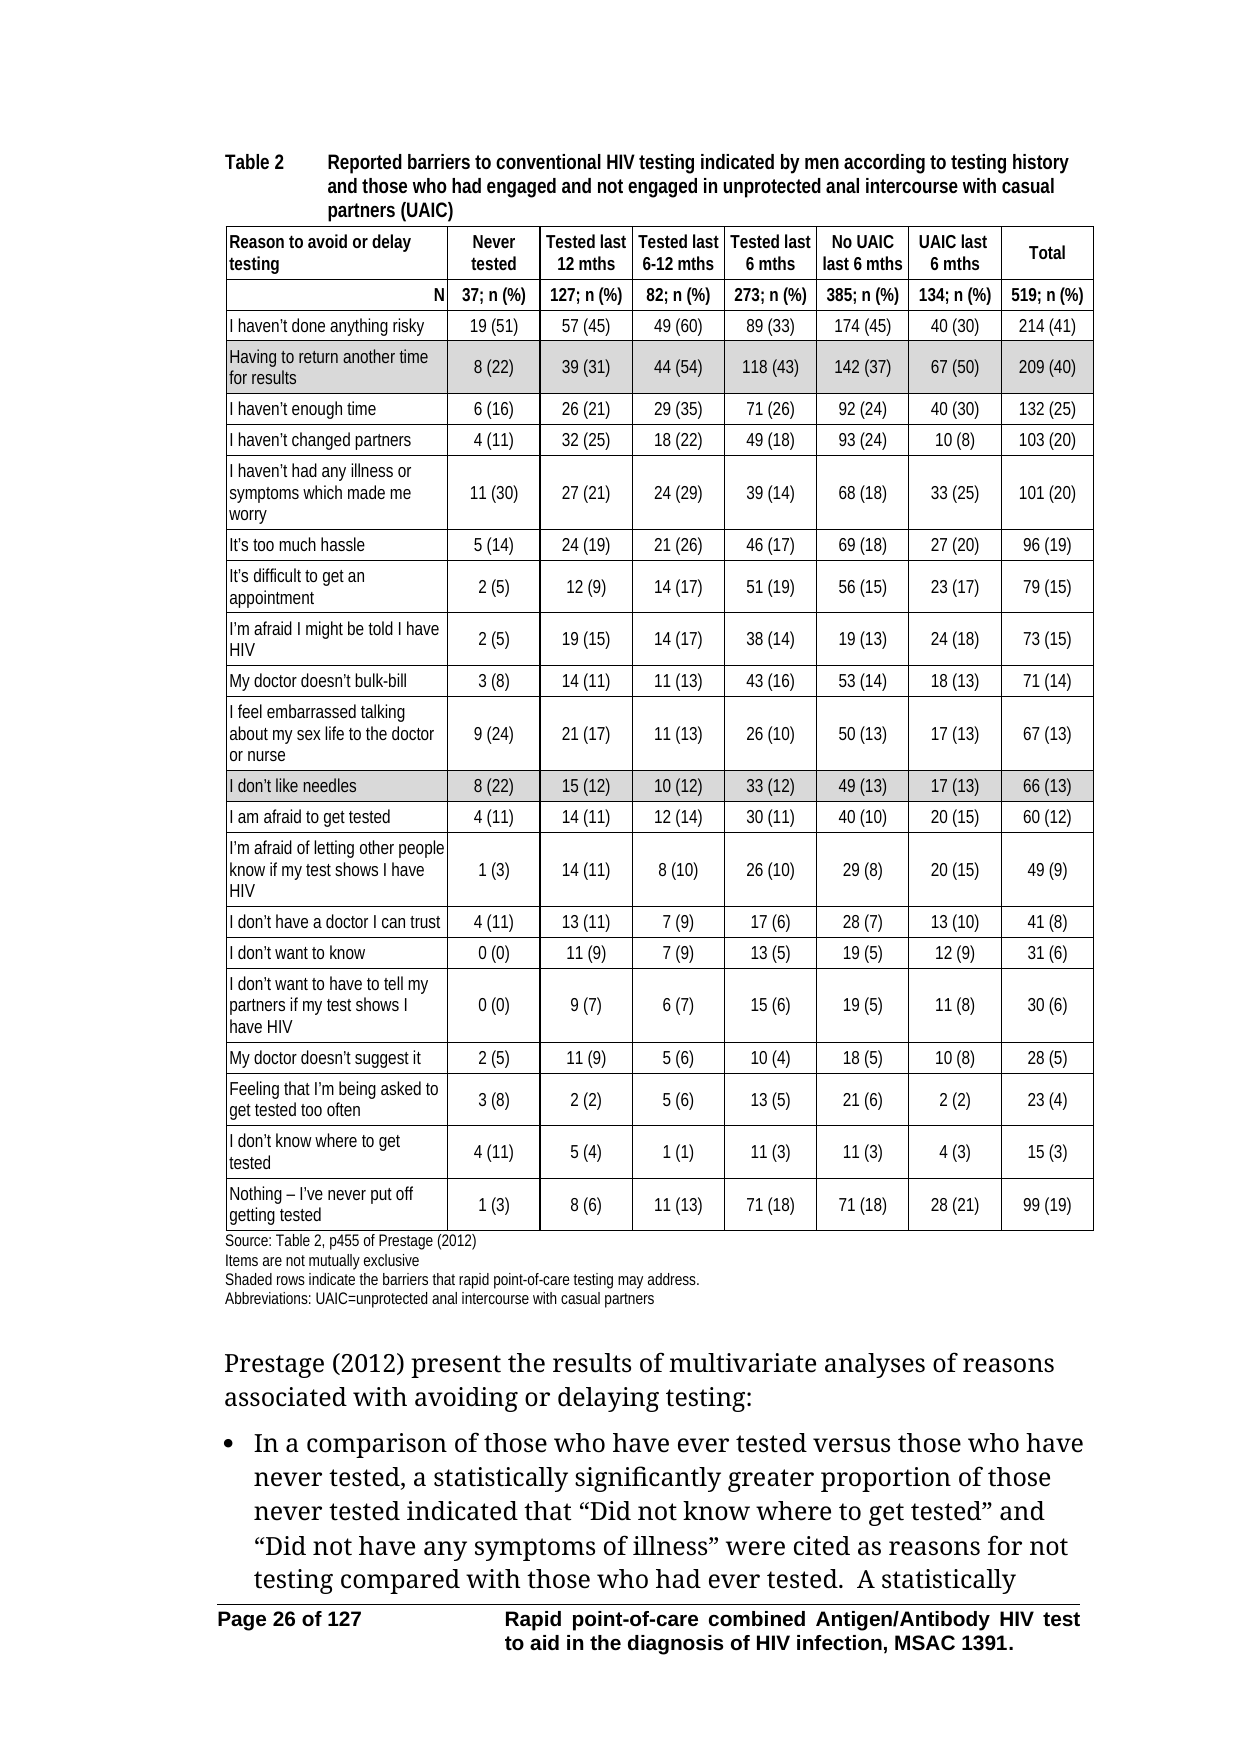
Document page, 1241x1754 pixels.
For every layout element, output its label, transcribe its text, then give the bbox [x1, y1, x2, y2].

table_cell My doctor doesn’t bulk-bill [227, 666, 447, 696]
table_cell 30 (6) [1002, 969, 1093, 1042]
table_cell 5 (14) [448, 530, 539, 560]
table_cell 0 (0) [448, 938, 539, 968]
table_cell 68 (18) [817, 456, 908, 529]
table_cell 71 (18) [725, 1179, 816, 1230]
table_cell 49 (18) [725, 425, 816, 455]
table_cell 29 (8) [817, 833, 908, 906]
table_cell 12 (9) [541, 561, 632, 612]
text Abbreviations: UAIC=unprotected anal intercourse with casual partners [225, 1289, 1090, 1308]
table_cell 9 (24) [448, 697, 539, 770]
table_cell 127; n (%) [541, 280, 632, 309]
table_cell 21 (26) [633, 530, 724, 560]
table_cell 28 (7) [817, 907, 908, 937]
table_cell 4 (11) [448, 907, 539, 937]
table_cell 10 (4) [725, 1043, 816, 1073]
table_header Total [1002, 227, 1093, 278]
table_cell 19 (51) [448, 311, 539, 340]
table_cell 15 (12) [541, 771, 632, 801]
table_cell 26 (21) [541, 394, 632, 424]
table_cell 19 (5) [817, 969, 908, 1042]
table_cell 8 (22) [448, 341, 539, 393]
table_header Reason to avoid or delay testing [227, 227, 447, 278]
table_cell 21 (6) [817, 1074, 908, 1125]
table_cell 2 (2) [541, 1074, 632, 1125]
table_cell I haven’t enough time [227, 394, 447, 424]
table_cell 67 (13) [1002, 697, 1093, 770]
table_cell 11 (13) [633, 697, 724, 770]
table_cell 13 (11) [541, 907, 632, 937]
table_header Tested last 6-12 mths [633, 227, 724, 278]
table_cell 21 (17) [541, 697, 632, 770]
table_cell Feeling that I’m being asked to get tested too often [227, 1074, 447, 1125]
table_cell 11 (8) [909, 969, 1001, 1042]
table_header Never tested [448, 227, 539, 278]
table_cell 51 (19) [725, 561, 816, 612]
table_cell 9 (7) [541, 969, 632, 1042]
table_cell 57 (45) [541, 311, 632, 340]
table_cell 66 (13) [1002, 771, 1093, 801]
table_cell 40 (10) [817, 802, 908, 832]
table_cell 20 (15) [909, 833, 1001, 906]
table_cell 2 (5) [448, 613, 539, 665]
table_cell 99 (19) [1002, 1179, 1093, 1230]
table_cell 24 (19) [541, 530, 632, 560]
table_cell 40 (30) [909, 394, 1001, 424]
table_cell N [227, 280, 447, 309]
table_cell 31 (6) [1002, 938, 1093, 968]
table_cell 28 (5) [1002, 1043, 1093, 1073]
table_cell 49 (13) [817, 771, 908, 801]
table_cell 43 (16) [725, 666, 816, 696]
table_cell My doctor doesn’t suggest it [227, 1043, 447, 1073]
table_cell 69 (18) [817, 530, 908, 560]
table_cell 14 (11) [541, 802, 632, 832]
table_cell 15 (6) [725, 969, 816, 1042]
table_cell 71 (18) [817, 1179, 908, 1230]
table_cell 19 (13) [817, 613, 908, 665]
table_cell 8 (6) [541, 1179, 632, 1230]
table_cell It’s difficult to get an appointment [227, 561, 447, 612]
table_cell 44 (54) [633, 341, 724, 393]
table_cell I haven’t done anything risky [227, 311, 447, 340]
table_cell I’m afraid I might be told I have HIV [227, 613, 447, 665]
table_cell Having to return another time for results [227, 341, 447, 393]
table_cell 0 (0) [448, 969, 539, 1042]
table_cell 519; n (%) [1002, 280, 1093, 309]
table_cell 10 (8) [909, 425, 1001, 455]
table_cell 385; n (%) [817, 280, 908, 309]
table_header Tested last 6 mths [725, 227, 816, 278]
table_cell I am afraid to get tested [227, 802, 447, 832]
table_cell I haven’t changed partners [227, 425, 447, 455]
text Table 2 Reported barriers to conventional HIV testing indicated by men according to testing history and those who had engaged and not engaged in unprotected anal intercourse with casual partners (UAIC) [225, 150, 1090, 222]
table_cell 27 (21) [541, 456, 632, 529]
table_cell 67 (50) [909, 341, 1001, 393]
table_cell 71 (26) [725, 394, 816, 424]
table_cell 11 (3) [817, 1126, 908, 1178]
table_header UAIC last 6 mths [909, 227, 1001, 278]
table_cell I don’t like needles [227, 771, 447, 801]
table_cell It’s too much hassle [227, 530, 447, 560]
table_cell 1 (1) [633, 1126, 724, 1178]
table_cell 23 (17) [909, 561, 1001, 612]
table_header Tested last 12 mths [541, 227, 632, 278]
table_cell 82; n (%) [633, 280, 724, 309]
table_cell 49 (60) [633, 311, 724, 340]
table_cell 14 (11) [541, 666, 632, 696]
table_cell 33 (12) [725, 771, 816, 801]
table_cell 5 (4) [541, 1126, 632, 1178]
table_cell 89 (33) [725, 311, 816, 340]
table_cell I feel embarrassed talking about my sex life to the doctor or nurse [227, 697, 447, 770]
table_cell 14 (17) [633, 561, 724, 612]
table_cell 2 (2) [909, 1074, 1001, 1125]
table_cell 13 (10) [909, 907, 1001, 937]
table_cell 10 (12) [633, 771, 724, 801]
table_cell 18 (13) [909, 666, 1001, 696]
table_cell Nothing – I’ve never put off getting tested [227, 1179, 447, 1230]
table_cell 7 (9) [633, 907, 724, 937]
table_cell 17 (13) [909, 771, 1001, 801]
table_cell 13 (5) [725, 1074, 816, 1125]
table_cell 214 (41) [1002, 311, 1093, 340]
table_cell 4 (11) [448, 802, 539, 832]
table_cell 4 (11) [448, 1126, 539, 1178]
text Shaded rows indicate the barriers that rapid point-of-care testing may address. [225, 1269, 1090, 1289]
table_cell 96 (19) [1002, 530, 1093, 560]
table_cell 92 (24) [817, 394, 908, 424]
table_cell 46 (17) [725, 530, 816, 560]
table_cell 11 (9) [541, 938, 632, 968]
table_cell I don’t want to have to tell my partners if my test shows I have HIV [227, 969, 447, 1042]
table_cell 53 (14) [817, 666, 908, 696]
table_cell 29 (35) [633, 394, 724, 424]
table_cell 19 (15) [541, 613, 632, 665]
table_cell 39 (14) [725, 456, 816, 529]
table_cell 40 (30) [909, 311, 1001, 340]
table_cell 93 (24) [817, 425, 908, 455]
table_cell 118 (43) [725, 341, 816, 393]
table_cell 2 (5) [448, 561, 539, 612]
table_cell 11 (9) [541, 1043, 632, 1073]
table_cell 39 (31) [541, 341, 632, 393]
table_cell 73 (15) [1002, 613, 1093, 665]
table_cell 209 (40) [1002, 341, 1093, 393]
table_cell 174 (45) [817, 311, 908, 340]
table_cell 17 (13) [909, 697, 1001, 770]
table_cell 1 (3) [448, 1179, 539, 1230]
table_cell 37; n (%) [448, 280, 539, 309]
table_cell 23 (4) [1002, 1074, 1093, 1125]
table_cell I don’t know where to get tested [227, 1126, 447, 1178]
table_cell I’m afraid of letting other people know if my test shows I have HIV [227, 833, 447, 906]
table_cell 19 (5) [817, 938, 908, 968]
table_cell 103 (20) [1002, 425, 1093, 455]
text Prestage (2012) present the results of multivariate analyses of reasons associated with avoiding or delaying testing: [224, 1345, 1090, 1413]
table_cell 28 (21) [909, 1179, 1001, 1230]
table_cell 12 (9) [909, 938, 1001, 968]
table_cell 13 (5) [725, 938, 816, 968]
table_cell 5 (6) [633, 1043, 724, 1073]
table_cell 4 (3) [909, 1126, 1001, 1178]
table_cell 33 (25) [909, 456, 1001, 529]
table_cell 38 (14) [725, 613, 816, 665]
table_cell 11 (13) [633, 666, 724, 696]
table_cell 11 (30) [448, 456, 539, 529]
text Items are not mutually exclusive [225, 1250, 1090, 1269]
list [224, 1426, 1090, 1596]
table_cell 56 (15) [817, 561, 908, 612]
table_cell 7 (9) [633, 938, 724, 968]
table_header No UAIC last 6 mths [817, 227, 908, 278]
table_cell 101 (20) [1002, 456, 1093, 529]
table_cell 142 (37) [817, 341, 908, 393]
table_cell 134; n (%) [909, 280, 1001, 309]
table_cell 14 (11) [541, 833, 632, 906]
table_cell 24 (18) [909, 613, 1001, 665]
table_cell 30 (11) [725, 802, 816, 832]
table_cell 20 (15) [909, 802, 1001, 832]
table_cell 14 (17) [633, 613, 724, 665]
table_cell 8 (22) [448, 771, 539, 801]
table_cell 60 (12) [1002, 802, 1093, 832]
table_cell I haven’t had any illness or symptoms which made me worry [227, 456, 447, 529]
table_cell 6 (7) [633, 969, 724, 1042]
table_cell 5 (6) [633, 1074, 724, 1125]
table_cell 26 (10) [725, 697, 816, 770]
table_cell 79 (15) [1002, 561, 1093, 612]
table_cell 49 (9) [1002, 833, 1093, 906]
table_cell 8 (10) [633, 833, 724, 906]
table_cell 27 (20) [909, 530, 1001, 560]
table_cell 12 (14) [633, 802, 724, 832]
table_cell 6 (16) [448, 394, 539, 424]
table_cell 11 (3) [725, 1126, 816, 1178]
text Source: Table 2, p455 of Prestage (2012) [225, 1231, 1090, 1250]
table_cell 32 (25) [541, 425, 632, 455]
table_cell 17 (6) [725, 907, 816, 937]
table_cell I don’t want to know [227, 938, 447, 968]
table_cell 4 (11) [448, 425, 539, 455]
table_cell 26 (10) [725, 833, 816, 906]
table_cell 18 (22) [633, 425, 724, 455]
table_cell 24 (29) [633, 456, 724, 529]
table_cell 11 (13) [633, 1179, 724, 1230]
table_cell 71 (14) [1002, 666, 1093, 696]
table_cell 2 (5) [448, 1043, 539, 1073]
table_cell 18 (5) [817, 1043, 908, 1073]
table_cell 1 (3) [448, 833, 539, 906]
table_cell 273; n (%) [725, 280, 816, 309]
table_cell 15 (3) [1002, 1126, 1093, 1178]
table_cell 132 (25) [1002, 394, 1093, 424]
table_cell 3 (8) [448, 666, 539, 696]
table_cell 3 (8) [448, 1074, 539, 1125]
table_cell 50 (13) [817, 697, 908, 770]
table_cell I don’t have a doctor I can trust [227, 907, 447, 937]
table_cell 10 (8) [909, 1043, 1001, 1073]
table_cell 41 (8) [1002, 907, 1093, 937]
